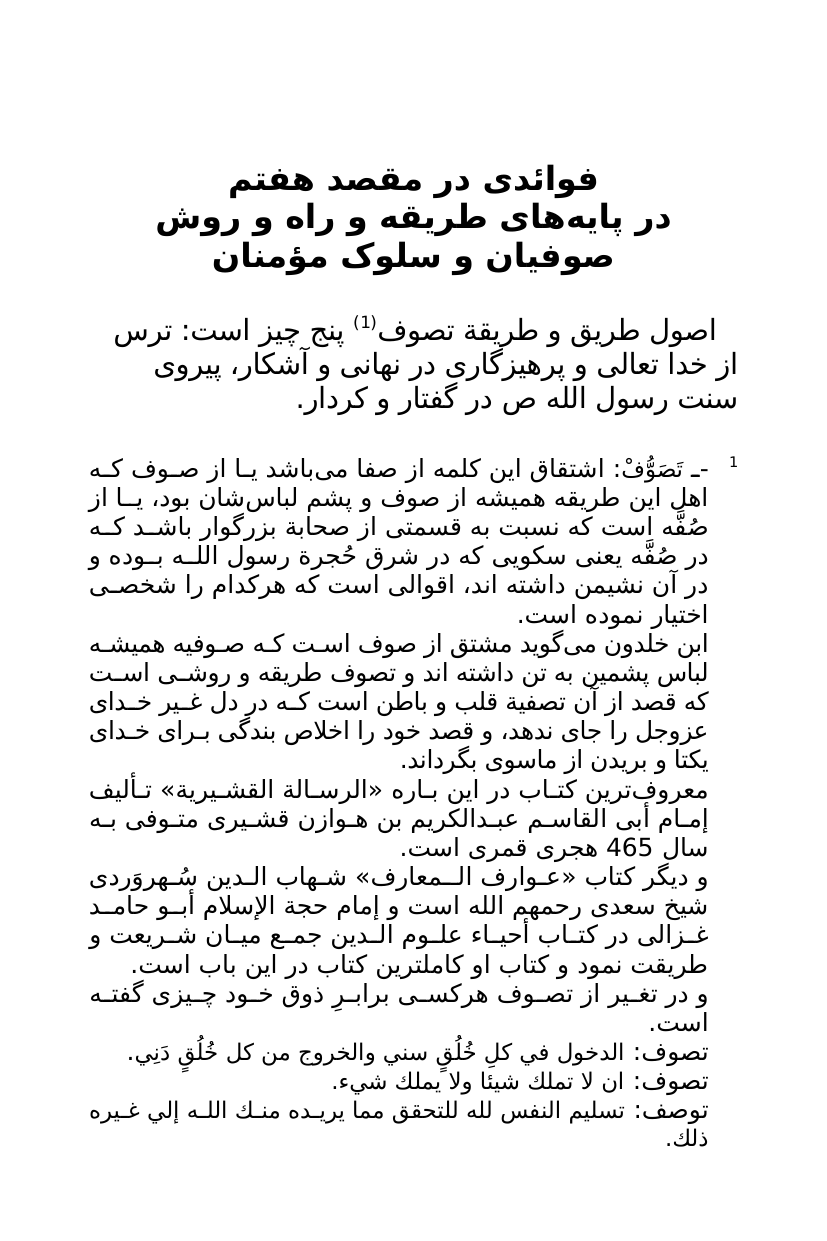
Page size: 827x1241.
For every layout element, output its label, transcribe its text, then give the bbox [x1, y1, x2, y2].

text فوائدی در مقصد هفتم در پایه‌های طریقه و راه و روش صوفیان و سلوک مؤمنان [89, 159, 738, 276]
text اصول طریق و طریقة تصوف() پنج چیز است: ترس از خدا تعالی و پرهیزگاری در نهانی و آشکار، پیروی سنت رسول الله ص در گفتار و کردار. [89, 313, 738, 415]
